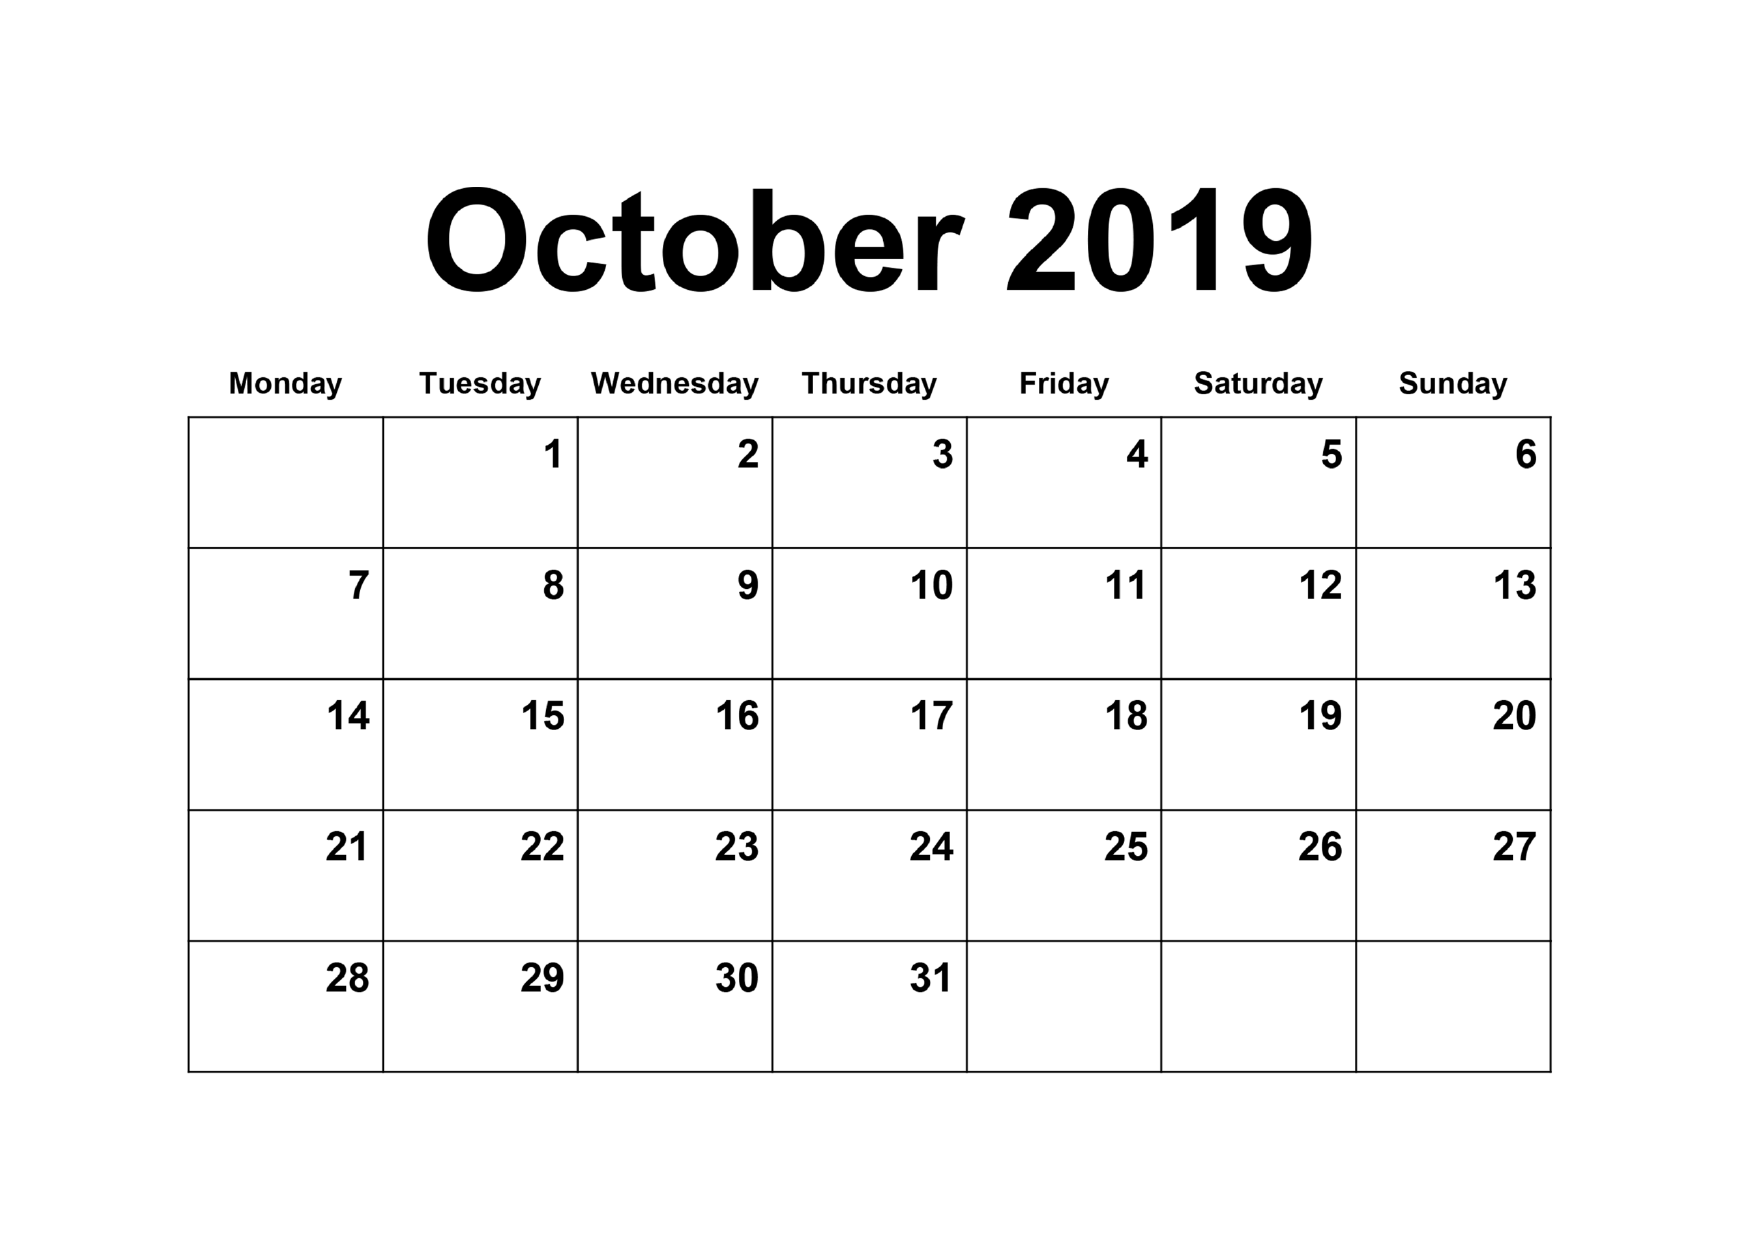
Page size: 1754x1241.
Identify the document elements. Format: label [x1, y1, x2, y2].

picture [181, 142, 1559, 1117]
